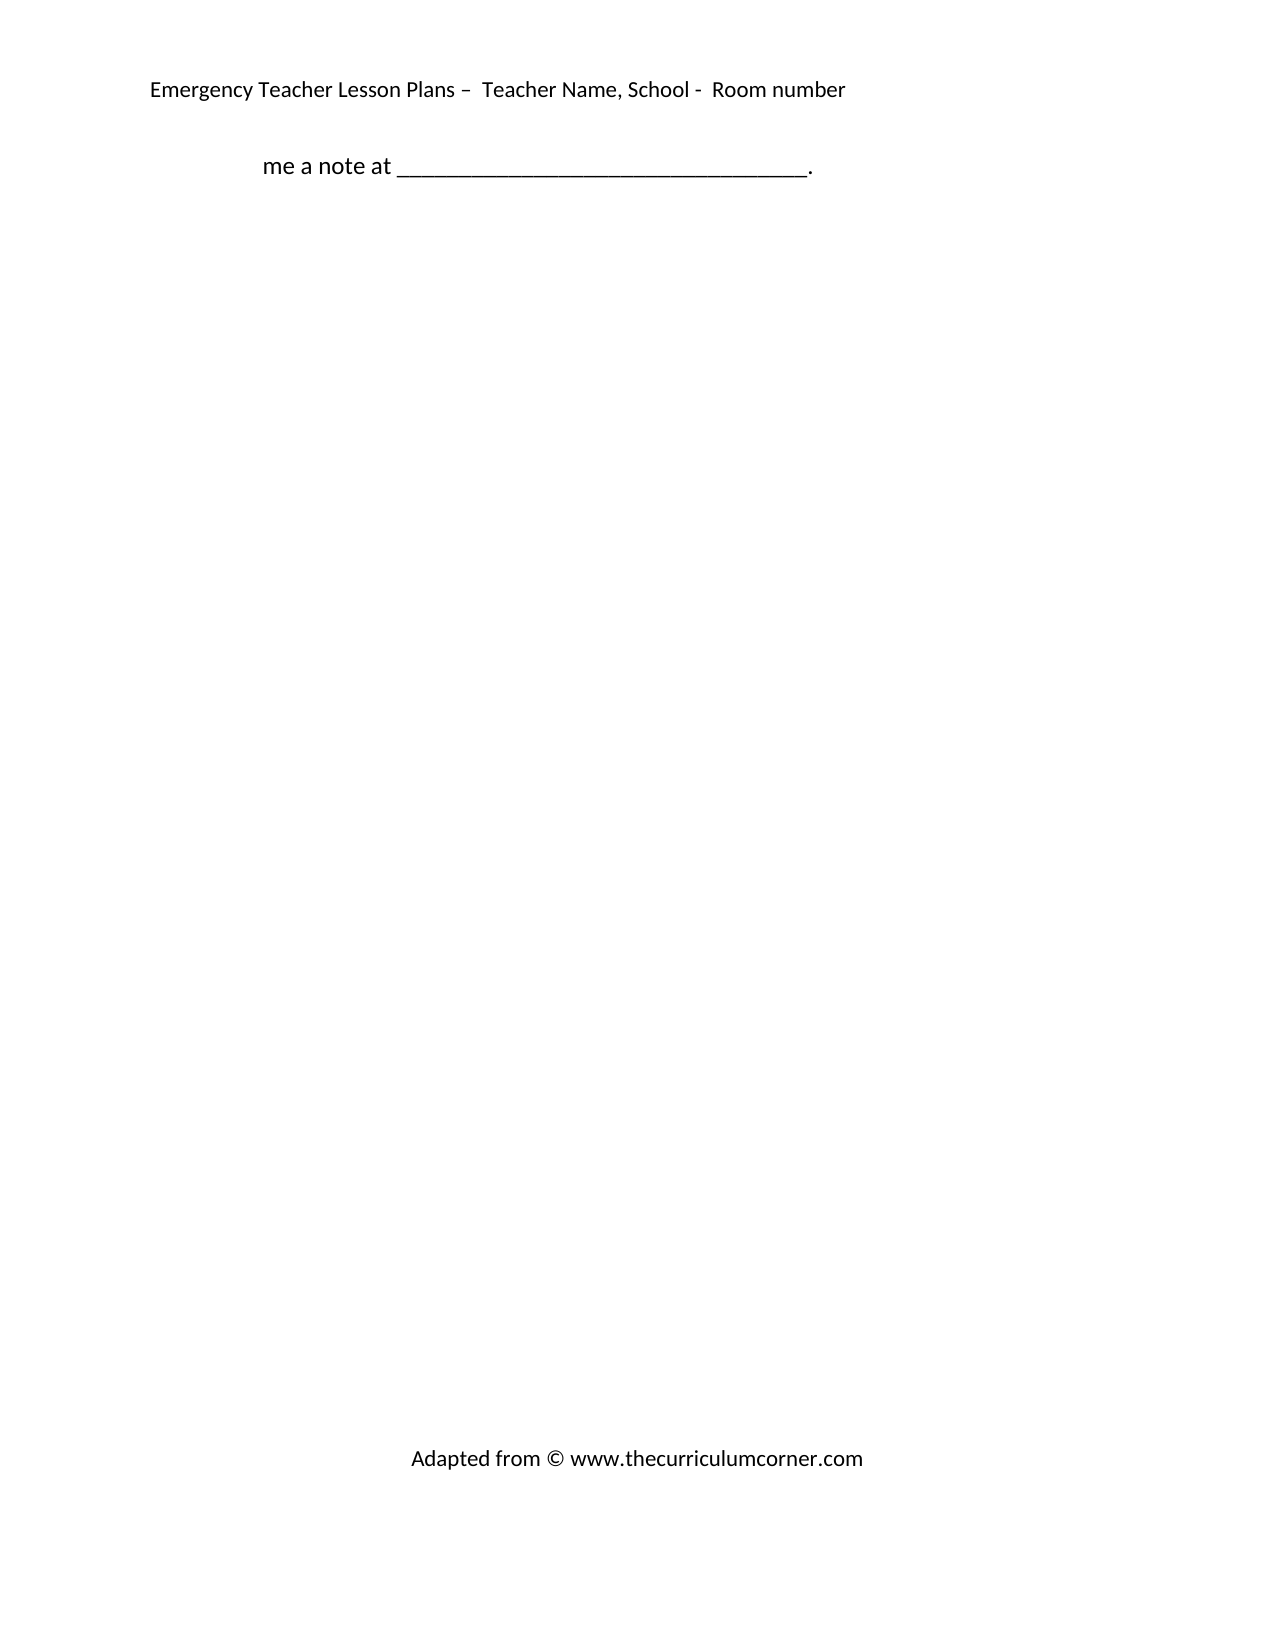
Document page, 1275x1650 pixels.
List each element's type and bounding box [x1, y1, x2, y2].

text [262, 150, 1125, 181]
